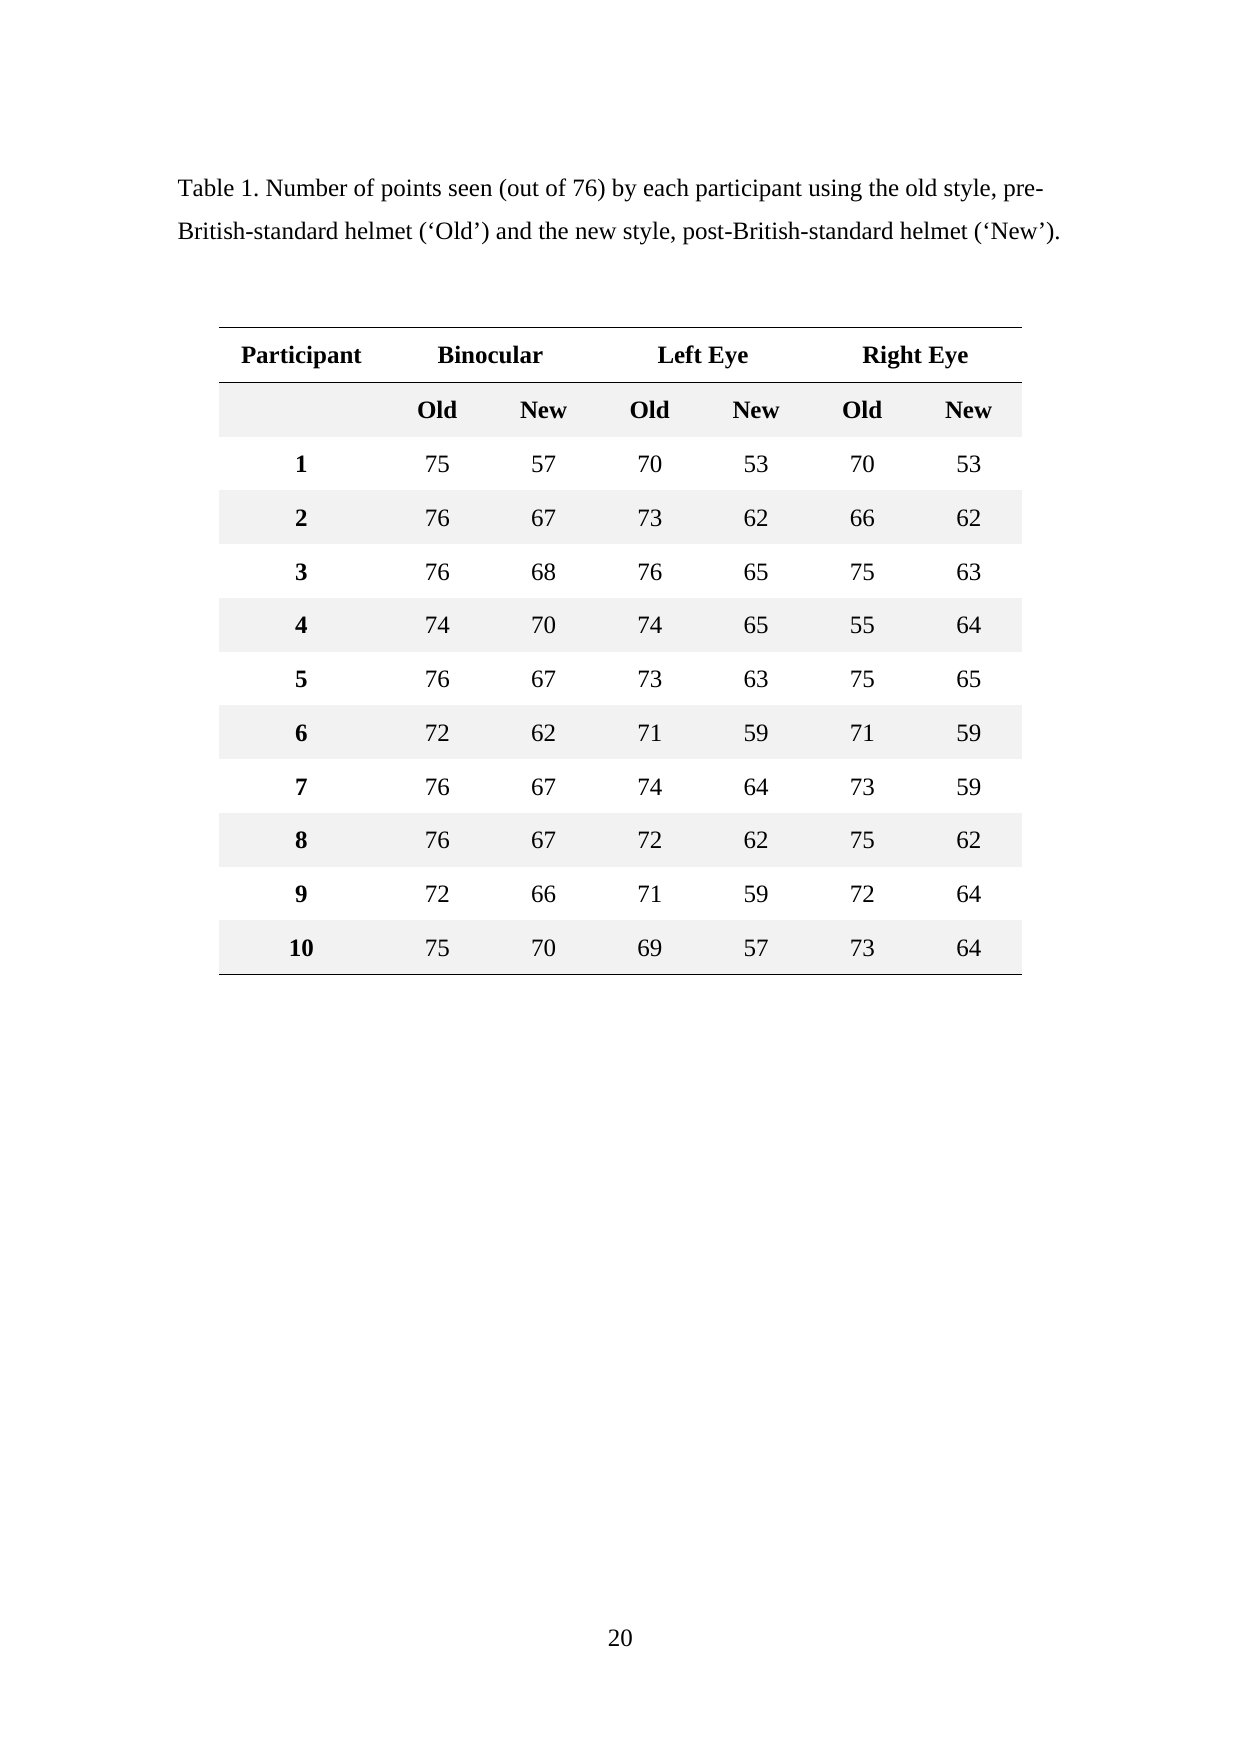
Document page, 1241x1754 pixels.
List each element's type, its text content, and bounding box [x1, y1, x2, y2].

table_cell Old [596, 383, 703, 437]
table_cell 76 [384, 544, 490, 598]
table_cell 64 [703, 759, 809, 813]
table_cell 2 [219, 490, 384, 544]
table_cell 68 [490, 544, 596, 598]
table_cell 70 [596, 437, 703, 490]
table_cell 76 [384, 490, 490, 544]
table_cell 75 [384, 437, 490, 490]
table_cell 10 [219, 920, 384, 974]
table_cell 62 [915, 490, 1022, 544]
table_cell 76 [596, 544, 703, 598]
table_cell 1 [219, 437, 384, 490]
table_cell 62 [915, 813, 1022, 867]
table_cell 73 [809, 759, 915, 813]
table_cell 75 [384, 920, 490, 974]
table_cell 62 [490, 705, 596, 759]
table_cell 75 [809, 544, 915, 598]
table_cell Old [809, 383, 915, 437]
table_cell 70 [809, 437, 915, 490]
table_cell 76 [384, 759, 490, 813]
table_cell 7 [219, 759, 384, 813]
table_cell 70 [490, 598, 596, 652]
table_cell 59 [915, 759, 1022, 813]
table_cell 3 [219, 544, 384, 598]
table_cell 76 [384, 813, 490, 867]
table_header Right Eye [809, 328, 1022, 382]
table_cell 59 [703, 867, 809, 920]
table_cell 72 [384, 705, 490, 759]
table_cell [219, 383, 384, 437]
table_cell 63 [915, 544, 1022, 598]
table_cell 74 [384, 598, 490, 652]
table_cell 64 [915, 867, 1022, 920]
table_cell 4 [219, 598, 384, 652]
table_cell 65 [703, 544, 809, 598]
table_cell 57 [703, 920, 809, 974]
table_header Left Eye [596, 328, 809, 382]
table_cell 5 [219, 652, 384, 705]
table_cell 73 [596, 490, 703, 544]
table_cell 59 [703, 705, 809, 759]
table_cell 67 [490, 759, 596, 813]
table_cell 75 [809, 652, 915, 705]
table_cell 74 [596, 598, 703, 652]
table_cell 75 [809, 813, 915, 867]
table_cell 73 [809, 920, 915, 974]
table_cell 71 [596, 705, 703, 759]
table_cell New [490, 383, 596, 437]
table_cell 64 [915, 920, 1022, 974]
table_cell 62 [703, 813, 809, 867]
table_cell 67 [490, 652, 596, 705]
table_cell 69 [596, 920, 703, 974]
table_cell 6 [219, 705, 384, 759]
table_cell 66 [490, 867, 596, 920]
table_cell Old [384, 383, 490, 437]
table_cell New [703, 383, 809, 437]
table_cell 63 [703, 652, 809, 705]
table_cell 66 [809, 490, 915, 544]
table_cell 64 [915, 598, 1022, 652]
table_cell 53 [915, 437, 1022, 490]
table_cell 72 [596, 813, 703, 867]
table_cell 57 [490, 437, 596, 490]
table_cell 72 [809, 867, 915, 920]
table_cell New [915, 383, 1022, 437]
table_cell 76 [384, 652, 490, 705]
table_cell 65 [915, 652, 1022, 705]
table_cell 59 [915, 705, 1022, 759]
table_header Participant [219, 328, 384, 382]
table_cell 55 [809, 598, 915, 652]
table_cell 72 [384, 867, 490, 920]
table_cell 53 [703, 437, 809, 490]
table_cell 74 [596, 759, 703, 813]
table_cell 71 [596, 867, 703, 920]
table_cell 8 [219, 813, 384, 867]
table_header Binocular [384, 328, 596, 382]
table_cell 62 [703, 490, 809, 544]
table_cell 65 [703, 598, 809, 652]
table_cell 70 [490, 920, 596, 974]
table_cell 67 [490, 490, 596, 544]
table_cell 67 [490, 813, 596, 867]
title Table 1. Number of points seen (out of 76) by each participant using the old style, pre-British-standard helmet (‘Old’) and the new style, post-British-standard helmet (‘New’). [177, 173, 1063, 244]
table_cell 71 [809, 705, 915, 759]
table_cell 73 [596, 652, 703, 705]
table_cell 9 [219, 867, 384, 920]
